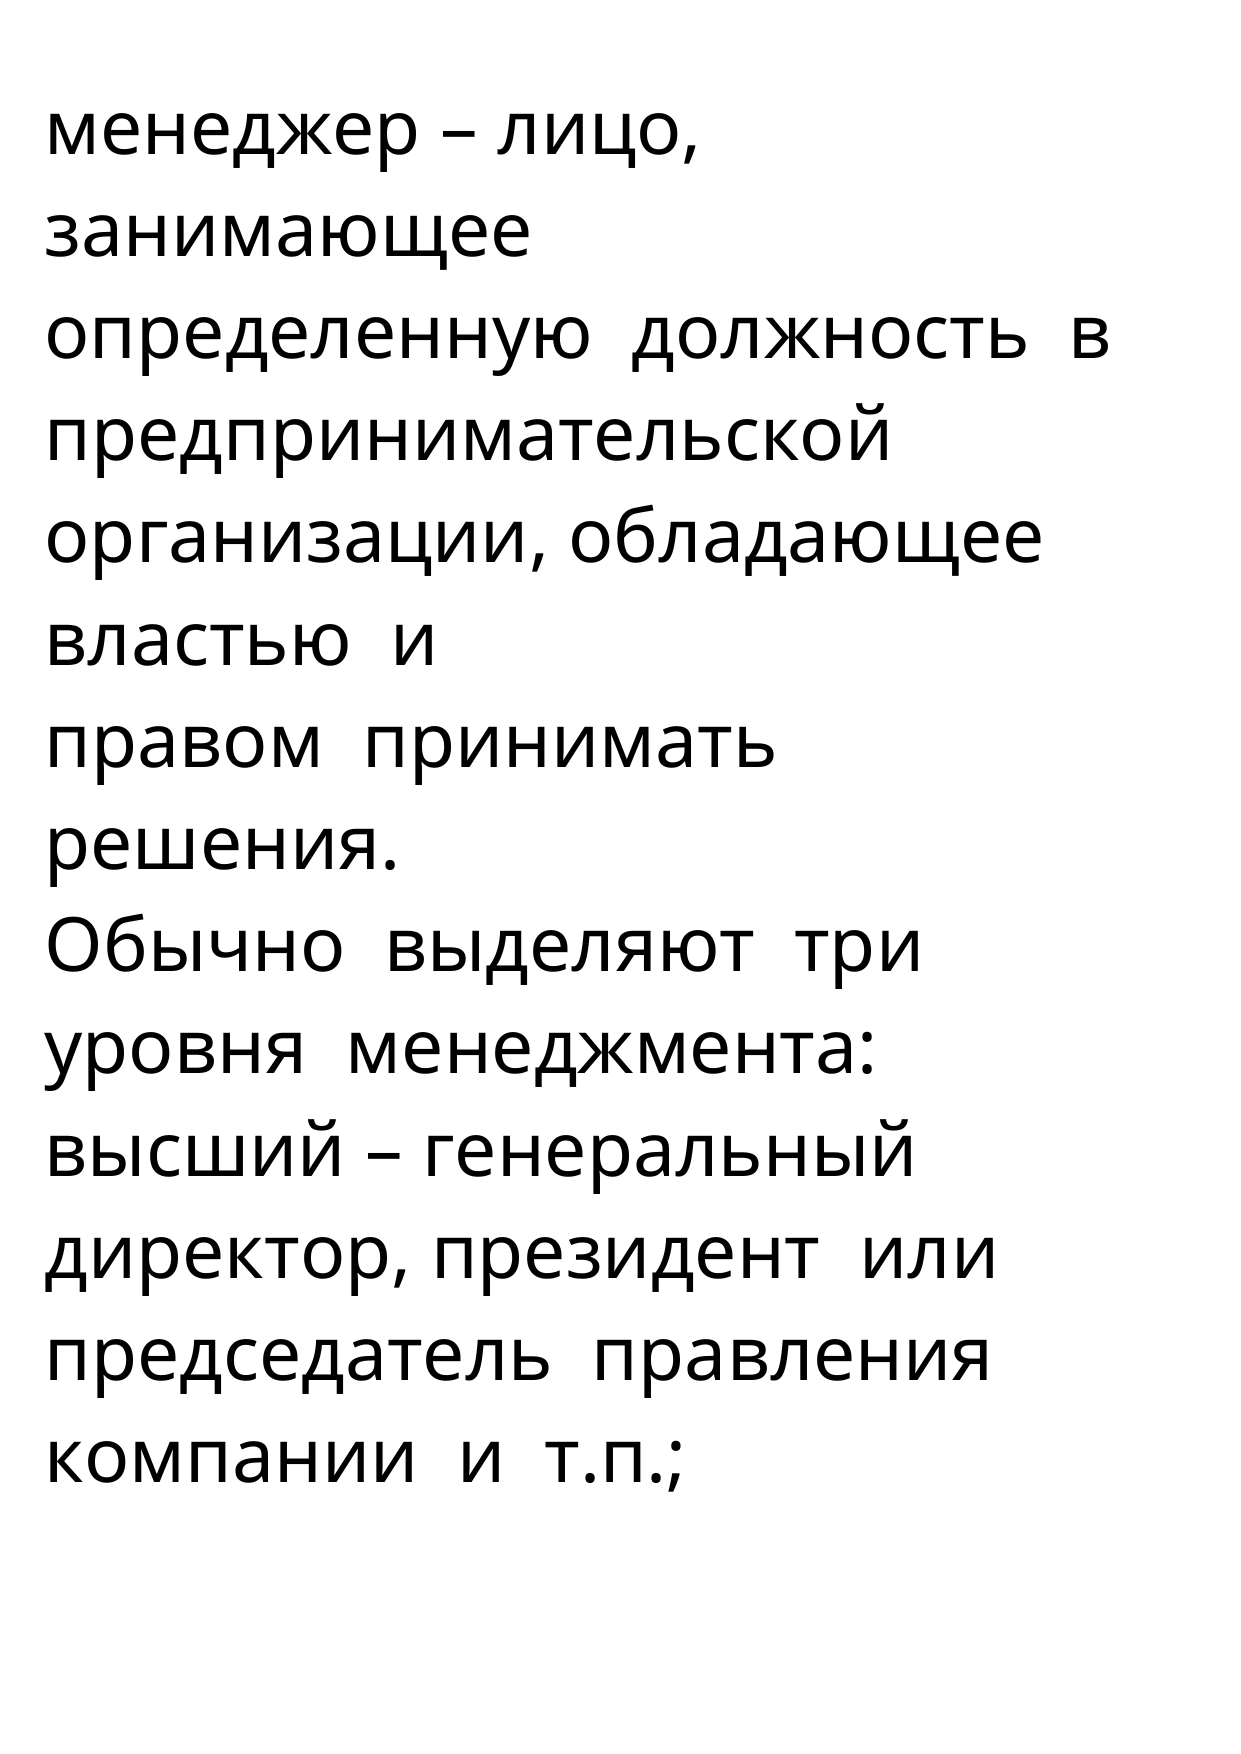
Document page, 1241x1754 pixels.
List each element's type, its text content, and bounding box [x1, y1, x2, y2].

text определенную должность в предпринимательской организации, обладающее властью и [44, 278, 1152, 687]
text правом принимать решения. [44, 687, 1152, 891]
text Обычно выделяют три уровня менеджмента: [44, 891, 1152, 1096]
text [44, 74, 1152, 278]
text высший – генеральный директор, президент или председатель правления компании и т.п.; [44, 1096, 1152, 1504]
